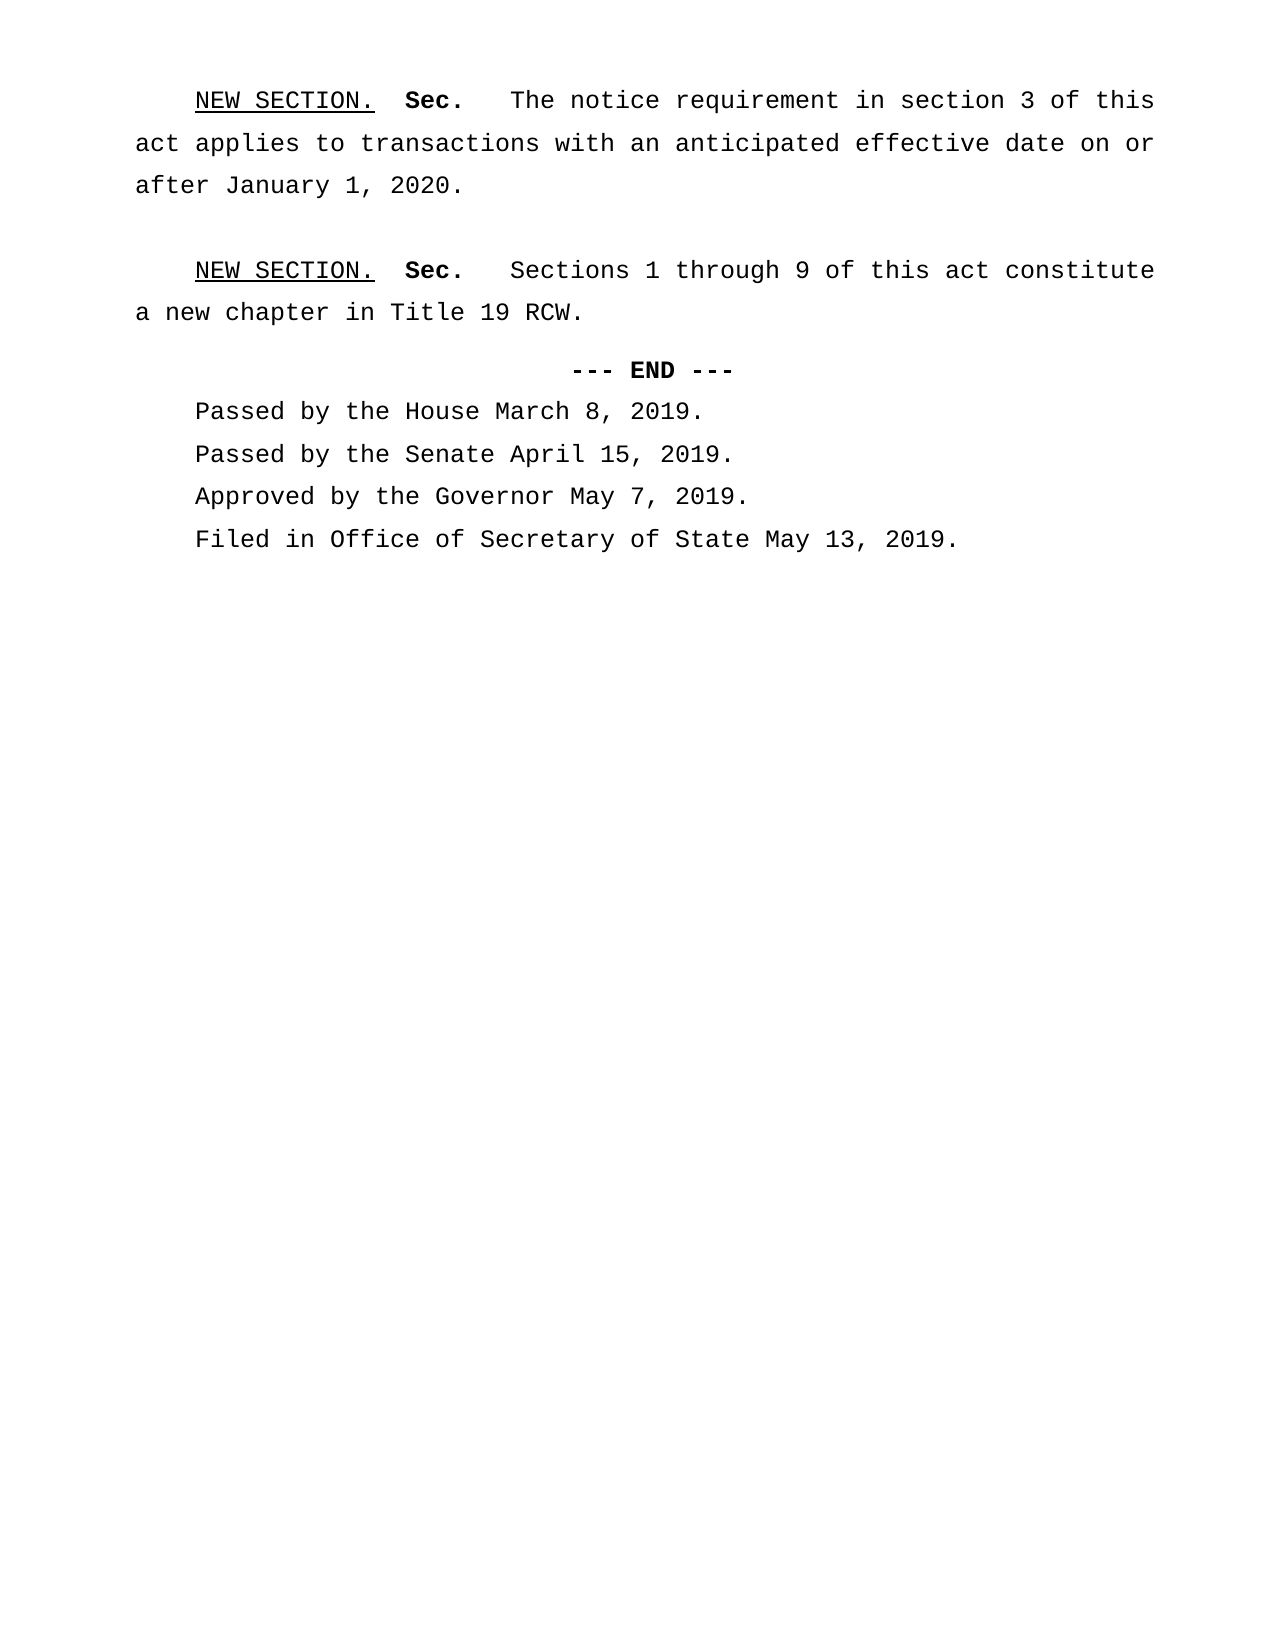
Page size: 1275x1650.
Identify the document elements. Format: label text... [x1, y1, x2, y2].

text NEW SECTION. Sec. Sections 1 through 9 of this act constitute a new chapter in Title 19 RCW. [135, 244, 1170, 329]
text --- END --- [135, 357, 1170, 386]
text Filed in Office of Secretary of State May 13, 2019. [135, 513, 1170, 556]
text Passed by the Senate April 15, 2019. [135, 428, 1170, 471]
text Passed by the House March 8, 2019. [135, 386, 1170, 428]
text NEW SECTION. Sec. The notice requirement in section 3 of this act applies to transactions with an anticipated effective date on or after January 1, 2020. [135, 75, 1170, 202]
text Approved by the Governor May 7, 2019. [135, 471, 1170, 513]
